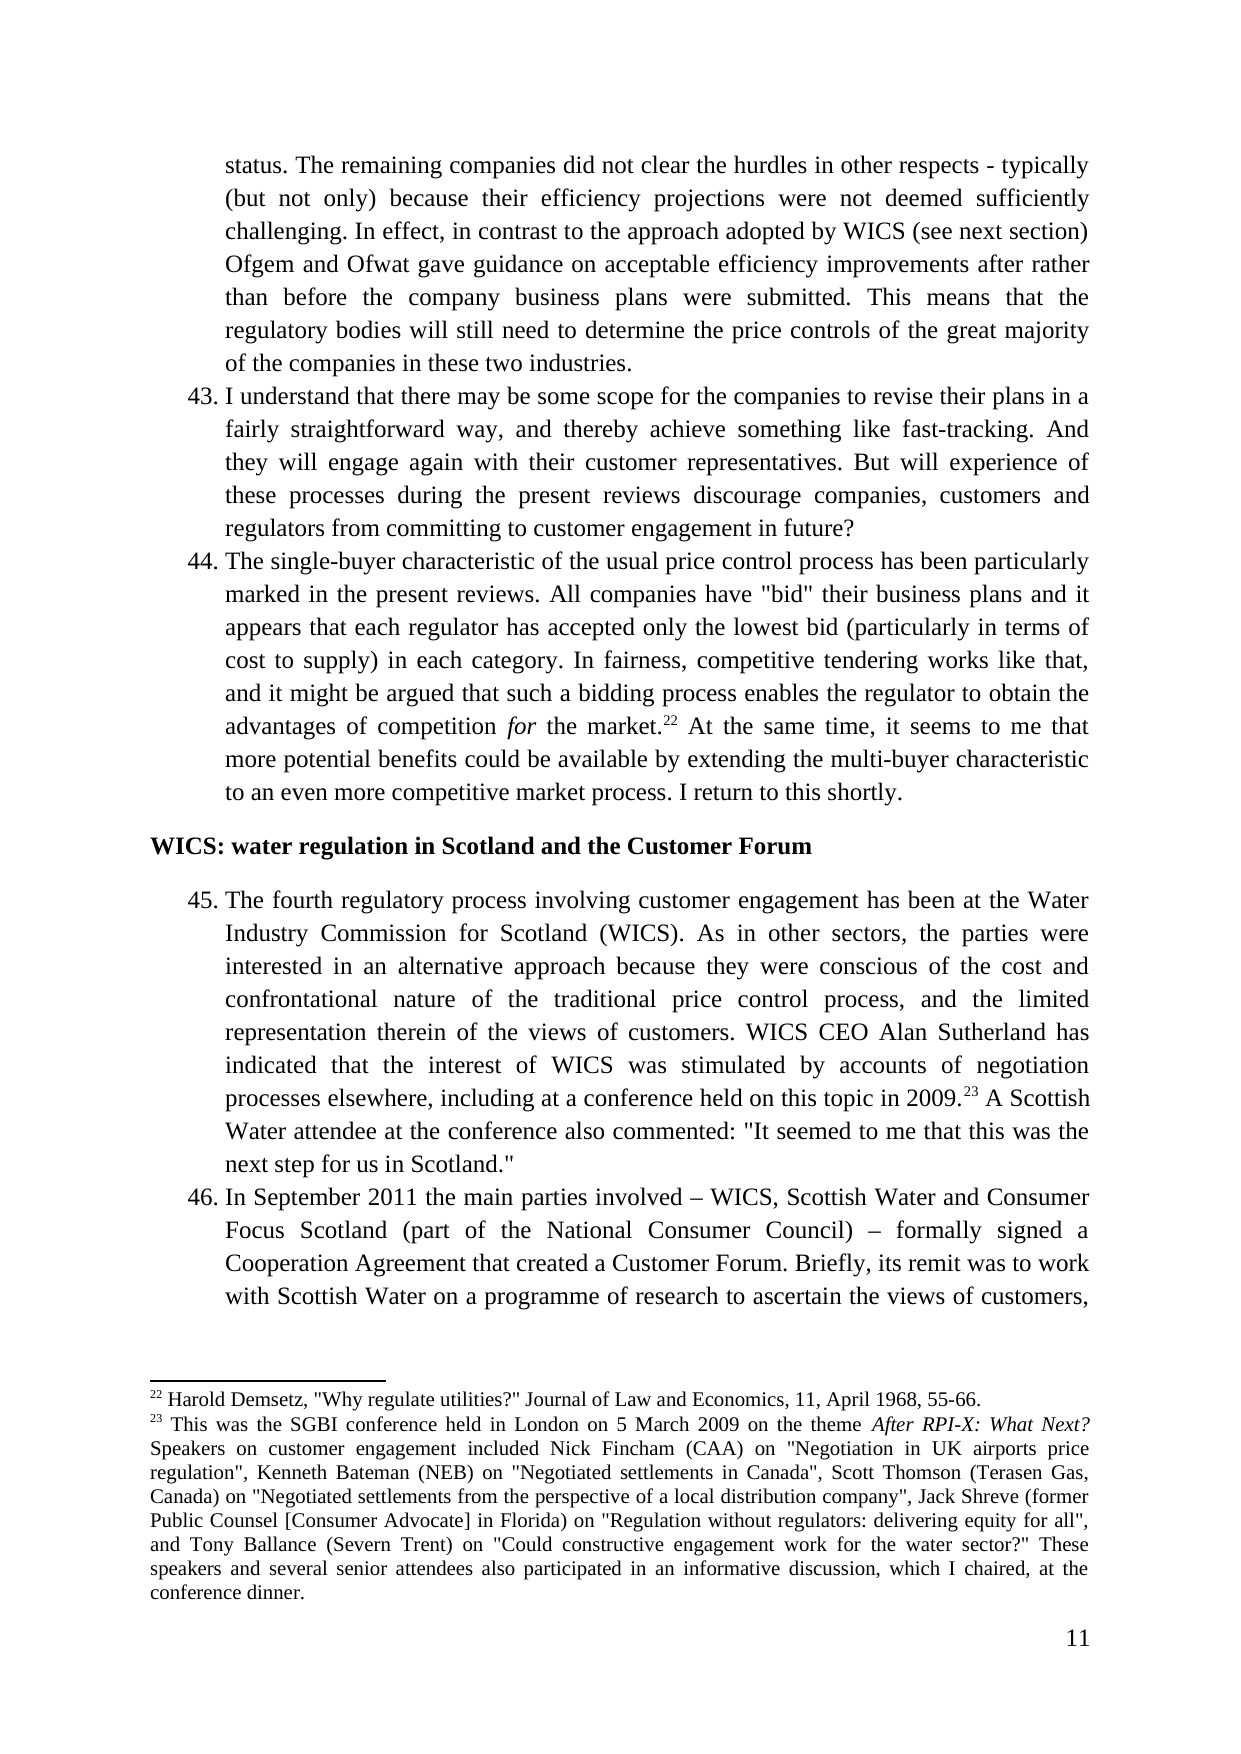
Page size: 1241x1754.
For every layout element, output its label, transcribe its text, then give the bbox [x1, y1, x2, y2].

list The single-buyer characteristic of the usual price control process has been particularly marked in the present reviews. All companies have "bid" their business plans and it appears that each regulator has accepted only the lowest bid (particularly in terms of cost to supply) in each category. In fairness, competitive tendering works like that, and it might be argued that such a bidding process enables the regulator to obtain the advantages of competition for the market. At the same time, it seems to me that more potential benefits could be available by extending the multi-buyer characteristic to an even more competitive market process. I return to this shortly. [187, 546, 1090, 806]
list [187, 150, 1090, 377]
list I understand that there may be some scope for the companies to revise their plans in a fairly straightforward way, and thereby achieve something like fast-tracking. And they will engage again with their customer representatives. But will experience of these processes during the present reviews discourage companies, customers and regulators from committing to customer engagement in future? [187, 381, 1090, 542]
text WICS: water regulation in Scotland and the Customer Forum [150, 831, 1090, 860]
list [187, 1182, 1090, 1310]
list The fourth regulatory process involving customer engagement has been at the Water Industry Commission for Scotland (WICS). As in other sectors, the parties were interested in an alternative approach because they were conscious of the cost and confrontational nature of the traditional price control process, and the limited representation therein of the views of customers. WICS CEO Alan Sutherland has indicated that the interest of WICS was stimulated by accounts of negotiation processes elsewhere, including at a conference held on this topic in 2009. A Scottish Water attendee at the conference also commented: "It seemed to me that this was the next step for us in Scotland." [187, 885, 1090, 1178]
